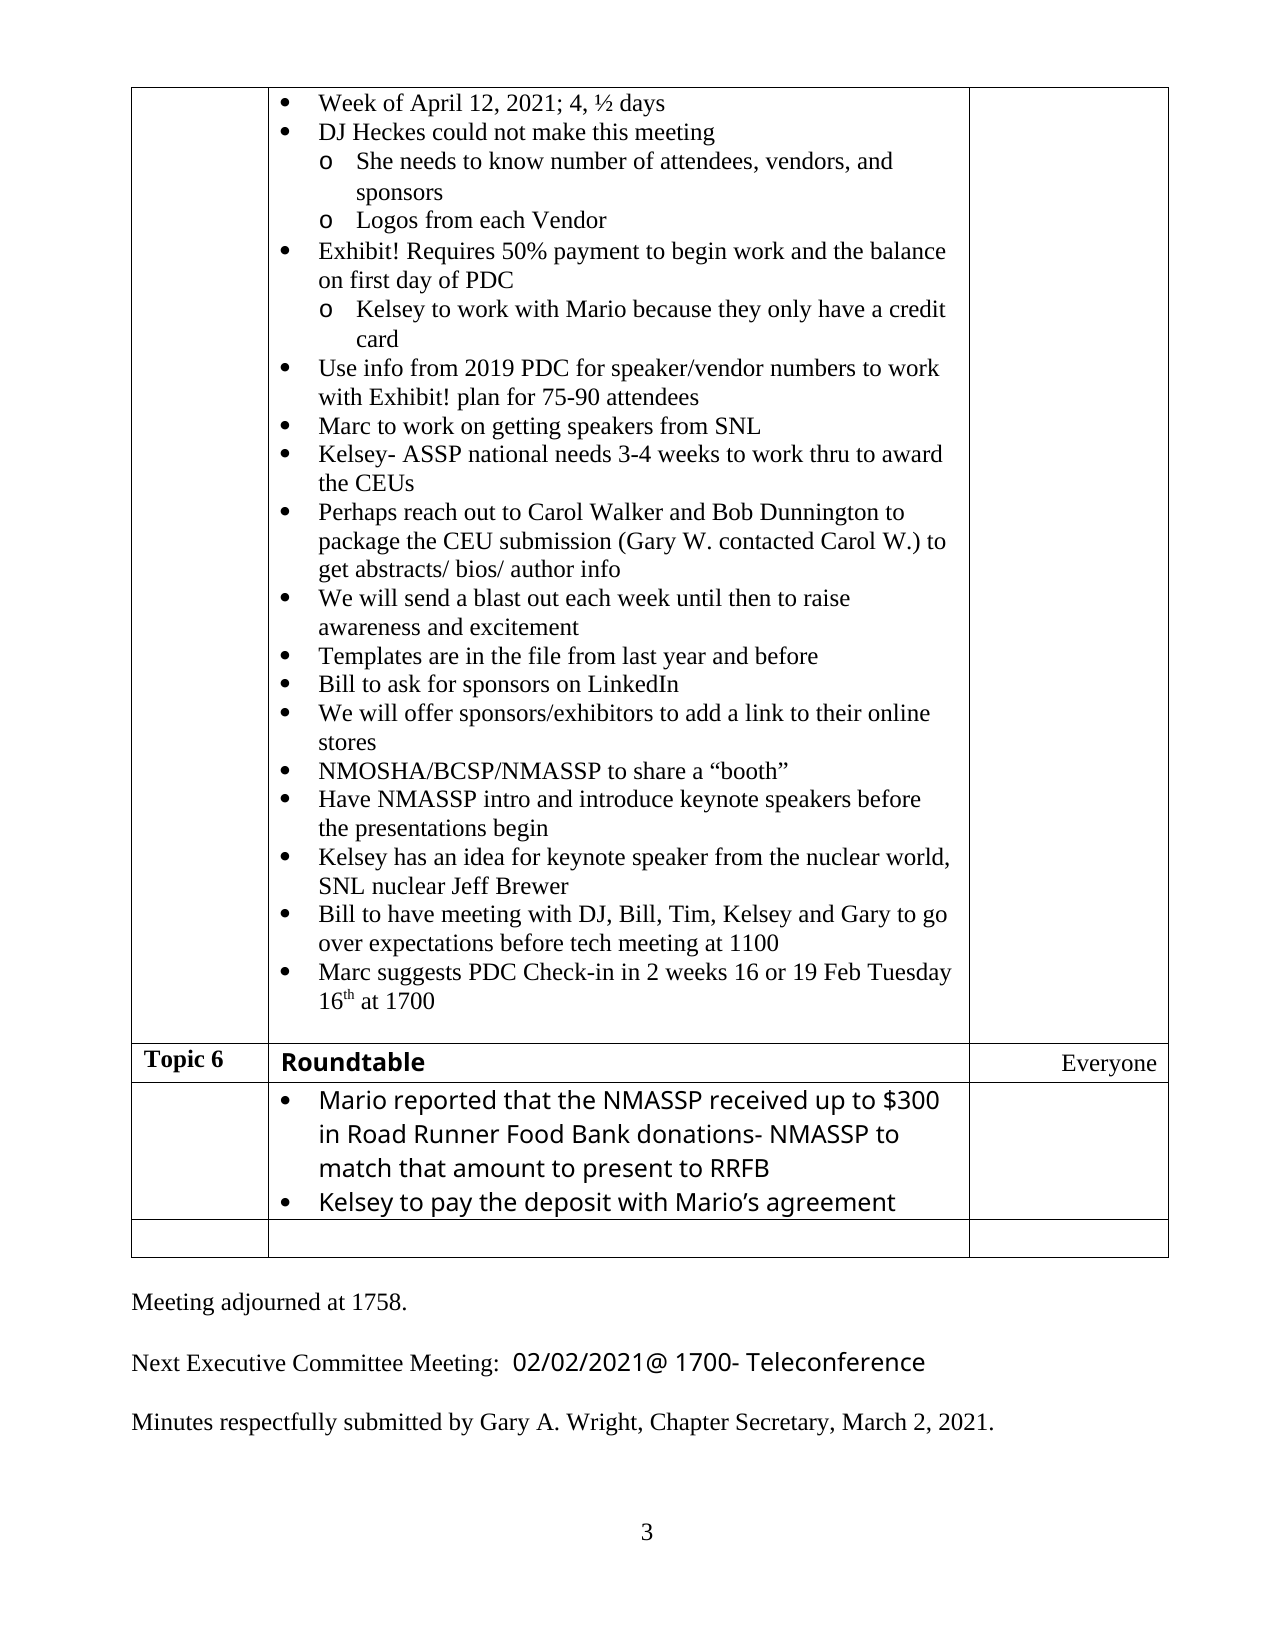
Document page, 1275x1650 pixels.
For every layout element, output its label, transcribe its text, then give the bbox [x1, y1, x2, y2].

table_cell Everyone [970, 1044, 1168, 1082]
table_cell [970, 1220, 1168, 1257]
text Next Executive Committee Meeting: 02/02/2021@ 1700- Teleconference [131, 1344, 1162, 1378]
text Meeting adjourned at 1758. [131, 1287, 1162, 1316]
table_cell Roundtable [269, 1044, 969, 1082]
table_cell [269, 1220, 969, 1257]
table_cell [970, 88, 1168, 1043]
table_cell Week of April 12, 2021; 4, ½ days DJ Heckes could not make this meeting She needs to know number of attendees, vendors, and sponsors Logos from each Vendor Exhibit! Requires 50% payment to begin work and the balance on first day of PDC Kelsey to work with Mario because they only have a credit card Use info from 2019 PDC for speaker/vendor numbers to work with Exhibit! plan for 75-90 attendees Marc to work on getting speakers from SNL Kelsey- ASSP national needs 3-4 weeks to work thru to award the CEUs Perhaps reach out to Carol Walker and Bob Dunnington to package the CEU submission (Gary W. contacted Carol W.) to get abstracts/ bios/ author info We will send a blast out each week until then to raise awareness and excitement Templates are in the file from last year and before Bill to ask for sponsors on LinkedIn We will offer sponsors/exhibitors to add a link to their online stores NMOSHA/BCSP/NMASSP to share a “booth” Have NMASSP intro and introduce keynote speakers before the presentations begin Kelsey has an idea for keynote speaker from the nuclear world, SNL nuclear Jeff Brewer Bill to have meeting with DJ, Bill, Tim, Kelsey and Gary to go over expectations before tech meeting at 1100 Marc suggests PDC Check-in in 2 weeks 16 or 19 Feb Tuesday 16th at 1700 [269, 88, 969, 1043]
table_cell [132, 1220, 268, 1257]
table_cell Mario reported that the NMASSP received up to $300 in Road Runner Food Bank donations- NMASSP to match that amount to present to RRFB Kelsey to pay the deposit with Mario’s agreement [269, 1083, 969, 1219]
table_cell [132, 88, 268, 1043]
text Minutes respectfully submitted by Gary A. Wright, Chapter Secretary, March 2, 2021. [131, 1407, 1162, 1436]
table_cell [970, 1083, 1168, 1219]
table_cell Topic 6 [132, 1044, 268, 1082]
table_cell [132, 1083, 268, 1219]
